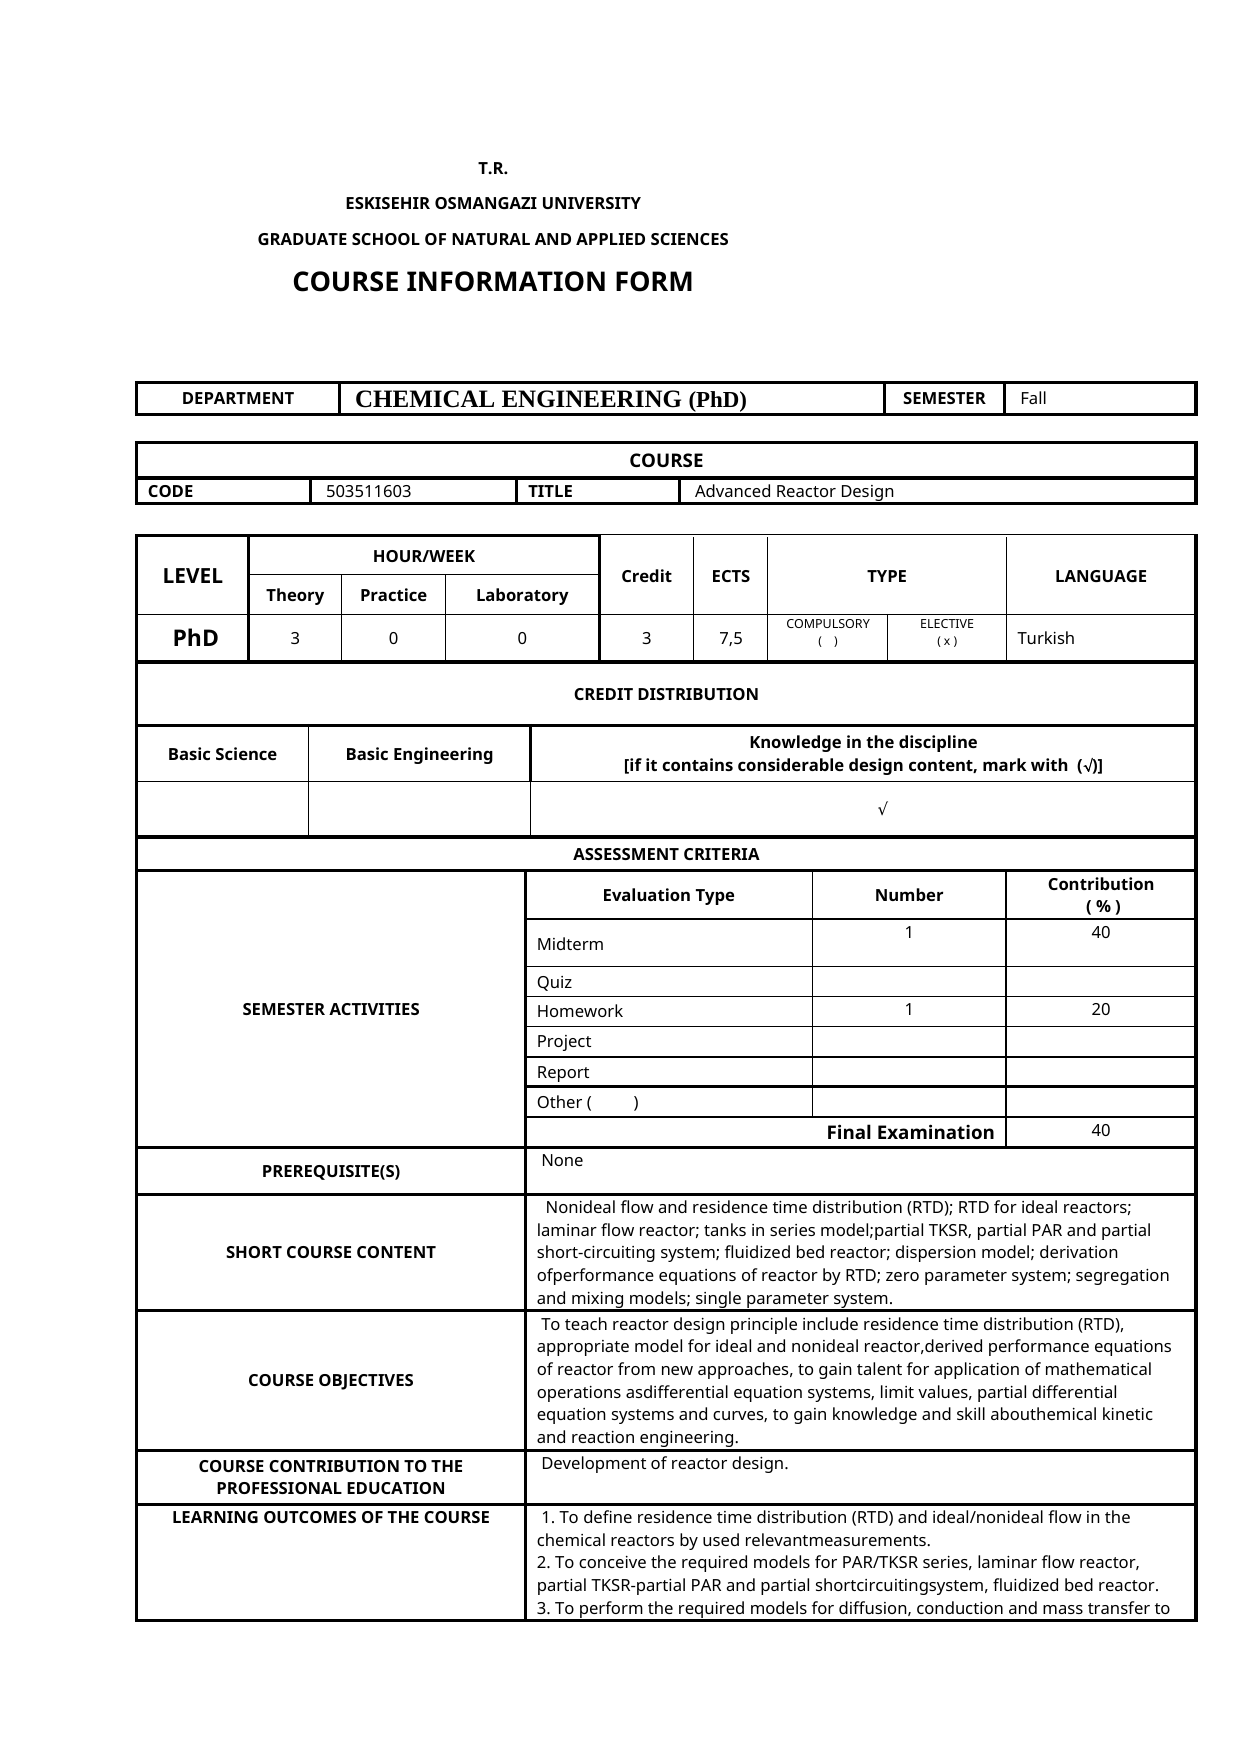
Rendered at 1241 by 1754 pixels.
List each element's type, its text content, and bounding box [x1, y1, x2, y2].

table_cell [309, 782, 530, 835]
table_cell [813, 1088, 1005, 1116]
table_cell Basic Engineering [309, 727, 529, 781]
table_cell CODE [138, 480, 309, 502]
table_cell Nonideal flow and residence time distribution (RTD); RTD for ideal reactors; laminar flow reactor; tanks in series model;partial TKSR, partial PAR and partial short-circuiting system; fluidized bed reactor; dispersion model; derivation ofperformance equations of reactor by RTD; zero parameter system; segregation and mixing models; single parameter system. [527, 1196, 1194, 1309]
table_header COURSE [138, 444, 1194, 476]
table_cell [138, 782, 308, 835]
table_header ECTS [694, 535, 768, 614]
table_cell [527, 1506, 1194, 1619]
table_cell Midterm [527, 920, 812, 966]
table_cell Development of reactor design. [527, 1452, 1194, 1502]
table_cell SEMESTER ACTIVITIES [138, 872, 524, 1146]
table_cell Turkish [1007, 615, 1194, 660]
table_cell [1007, 1027, 1194, 1056]
table_cell 20 [1007, 997, 1194, 1026]
table_cell [1007, 1088, 1194, 1116]
table_cell [813, 1058, 1005, 1085]
table_cell 7,5 [694, 615, 767, 660]
table_header SEMESTER [886, 384, 1003, 413]
table_header HOUR/WEEK [250, 537, 598, 574]
table_cell Number [813, 872, 1005, 918]
table_header DEPARTMENT [138, 384, 338, 413]
table_header LEVEL [138, 537, 247, 614]
table_cell 0 [342, 615, 445, 660]
table_cell 40 [1007, 1118, 1194, 1146]
table_cell Evaluation Type [527, 872, 812, 918]
table_cell Practice [342, 575, 445, 614]
table_cell 1 [813, 920, 1005, 966]
table_header TYPE [768, 535, 1006, 614]
table_cell Laboratory [446, 575, 598, 614]
table_cell CREDIT DISTRIBUTION [138, 664, 1194, 724]
table_cell PhD [138, 615, 247, 660]
table_cell [1007, 967, 1194, 996]
table_cell 40 [1007, 920, 1194, 966]
table_cell [813, 1027, 1005, 1056]
table_cell SHORT COURSE CONTENT [138, 1196, 524, 1309]
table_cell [138, 1506, 524, 1619]
table_cell [531, 782, 1194, 835]
table_cell ELECTIVE ( x ) [888, 615, 1006, 660]
table_cell Final Examination [527, 1118, 1005, 1146]
table_cell Report [527, 1058, 812, 1085]
table_header CHEMICAL ENGINEERING (PhD) [341, 384, 883, 413]
table_cell COMPULSORY ( ) [768, 615, 887, 660]
table_cell Theory [250, 575, 341, 614]
table_cell Knowledge in the discipline [if it contains considerable design content, mark with ()] [532, 727, 1194, 781]
table_cell 3 [250, 615, 341, 660]
table_cell Contribution ( % ) [1007, 872, 1194, 918]
table_cell COURSE CONTRIBUTION TO THE PROFESSIONAL EDUCATION [138, 1452, 524, 1502]
table_cell [1007, 1058, 1194, 1085]
table_cell Homework [527, 997, 812, 1026]
table_cell 0 [446, 615, 598, 660]
table_cell 3 [601, 615, 693, 660]
table_cell To teach reactor design principle include residence time distribution (RTD), appropriate model for ideal and nonideal reactor,derived performance equations of reactor from new approaches, to gain talent for application of mathematical operations asdifferential equation systems, limit values, partial differential equation systems and curves, to gain knowledge and skill abouthemical kinetic and reaction engineering. [527, 1312, 1194, 1448]
table_cell Project [527, 1027, 812, 1056]
table_cell ASSESSMENT CRITERIA [138, 839, 1194, 869]
table_cell COURSE OBJECTIVES [138, 1312, 524, 1448]
table_cell None [527, 1149, 1194, 1192]
table_cell PREREQUISITE(S) [138, 1149, 524, 1192]
table_cell Advanced Reactor Design [681, 480, 1194, 502]
table_cell 503511603 [312, 480, 515, 502]
table_header Credit [601, 535, 694, 614]
table_cell Basic Science [138, 727, 308, 781]
table_cell TITLE [518, 480, 678, 502]
table_cell Other ( ) [527, 1088, 812, 1116]
table_cell 1 [813, 997, 1005, 1026]
table_cell Quiz [527, 967, 812, 996]
table_header LANGUAGE [1006, 535, 1194, 614]
table_cell [813, 967, 1005, 996]
table_header [1006, 384, 1194, 413]
